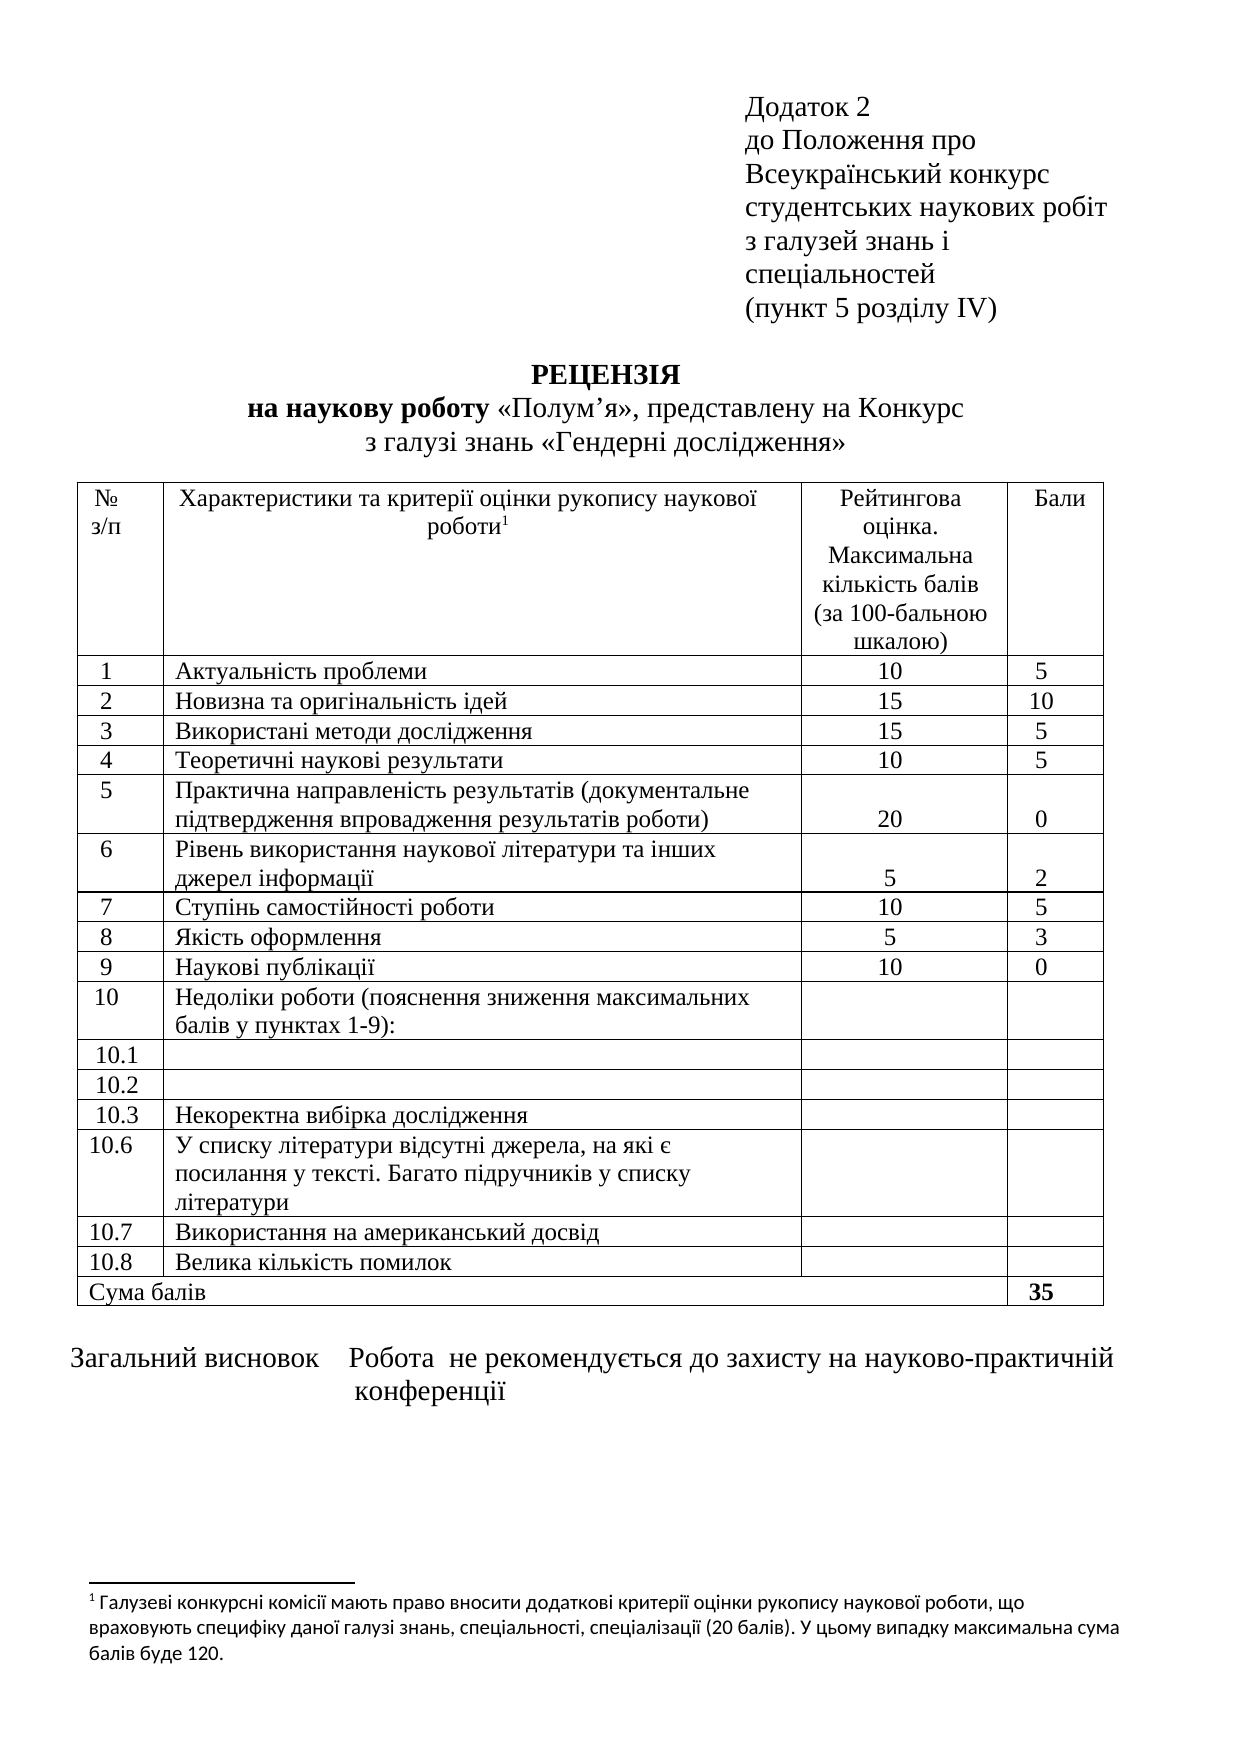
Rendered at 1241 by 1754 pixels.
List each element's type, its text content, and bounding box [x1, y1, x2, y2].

table_cell 0 [1008, 775, 1103, 833]
table_cell У списку літератури відсутні джерела, на які є посилання у тексті. Багато підручників у списку літератури [164, 1130, 801, 1216]
table_cell 15 [802, 686, 1007, 715]
table_header Бали [1008, 483, 1103, 655]
table_cell Актуальність проблеми [164, 656, 801, 685]
table_cell 1 [78, 656, 163, 685]
table_cell Сума балів [78, 1277, 1007, 1305]
table_cell 5 [1008, 893, 1103, 921]
text Загальний висновок Робота не рекомендується до захисту на науково-практичній [70, 1340, 1123, 1373]
text РЕЦЕНЗІЯ [89, 357, 1123, 391]
table_cell 5 [802, 834, 1007, 891]
table_cell [802, 1217, 1007, 1246]
table_cell Практична направленість результатів (документальне підтвердження впровадження результатів роботи) [164, 775, 801, 833]
table_cell [1008, 1217, 1103, 1246]
text конференції [70, 1373, 1123, 1407]
table_cell 35 [1008, 1277, 1103, 1305]
table_cell 10 [802, 656, 1007, 685]
table_cell Теоретичні наукові результати [164, 746, 801, 774]
table_cell [1008, 1040, 1103, 1069]
table_cell 7 [78, 893, 163, 921]
table_cell 10.1 [78, 1040, 163, 1069]
text до Положення про Всеукраїнський конкурс студентських наукових робіт з галузей знань і спеціальностей [745, 122, 1123, 290]
text з галузі знань «Гендерні дослідження» [89, 424, 1123, 458]
table_cell 10 [802, 746, 1007, 774]
table_cell [1008, 982, 1103, 1039]
text на наукову роботу «Полум’я», представлену на Конкурс [89, 391, 1123, 424]
table_cell [802, 1130, 1007, 1216]
table_cell 3 [1008, 922, 1103, 951]
table_cell 2 [78, 686, 163, 715]
table_cell [802, 1100, 1007, 1129]
table_cell [802, 982, 1007, 1039]
table_cell [802, 1070, 1007, 1099]
table_header Характеристики та критерії оцінки рукопису наукової роботи [164, 483, 801, 655]
table_cell [1008, 1247, 1103, 1276]
table_cell Рівень використання наукової літератури та інших джерел інформації [164, 834, 801, 891]
table_cell 5 [1008, 716, 1103, 744]
table_cell 6 [78, 834, 163, 891]
table_cell 20 [802, 775, 1007, 833]
table_cell Використані методи дослідження [164, 716, 801, 744]
table_cell 9 [78, 952, 163, 981]
table_cell [802, 1040, 1007, 1069]
table_cell 10 [78, 982, 163, 1039]
table_cell Наукові публікації [164, 952, 801, 981]
table_cell [164, 1040, 801, 1069]
table_cell 5 [78, 775, 163, 833]
table_cell Використання на американський досвід [164, 1217, 801, 1246]
table_cell 10.2 [78, 1070, 163, 1099]
table_cell Некоректна вибірка дослідження [164, 1100, 801, 1129]
table_cell Новизна та оригінальність ідей [164, 686, 801, 715]
table_cell [1008, 1130, 1103, 1216]
table_cell 15 [802, 716, 1007, 744]
table_cell 10 [802, 952, 1007, 981]
table_cell 5 [1008, 746, 1103, 774]
table_cell 10 [1008, 686, 1103, 715]
table_cell [164, 1070, 801, 1099]
table_cell 2 [1008, 834, 1103, 891]
table_cell 4 [78, 746, 163, 774]
table_cell 5 [1008, 656, 1103, 685]
table_cell 3 [78, 716, 163, 744]
table_cell Велика кількість помилок [164, 1247, 801, 1276]
table_cell Ступінь самостійності роботи [164, 893, 801, 921]
table_cell 10 [802, 893, 1007, 921]
table_cell 8 [78, 922, 163, 951]
table_cell 0 [1008, 952, 1103, 981]
table_cell Недоліки роботи (пояснення зниження максимальних балів у пунктах 1-9): [164, 982, 801, 1039]
table_cell 10.8 [78, 1247, 163, 1276]
table_cell 10.7 [78, 1217, 163, 1246]
table_header Рейтингова оцінка. Максимальна кількість балів (за 100-бальною шкалою) [802, 483, 1007, 655]
text (пункт 5 розділу ІV) [745, 290, 1123, 323]
table_cell [1008, 1070, 1103, 1099]
table_cell 10.6 [78, 1130, 163, 1216]
table_cell [802, 1247, 1007, 1276]
table_cell 5 [802, 922, 1007, 951]
table_cell 10.3 [78, 1100, 163, 1129]
table_header № з/п [78, 483, 163, 655]
table_cell [1008, 1100, 1103, 1129]
table_cell Якість оформлення [164, 922, 801, 951]
text Додаток 2 [745, 89, 1123, 122]
